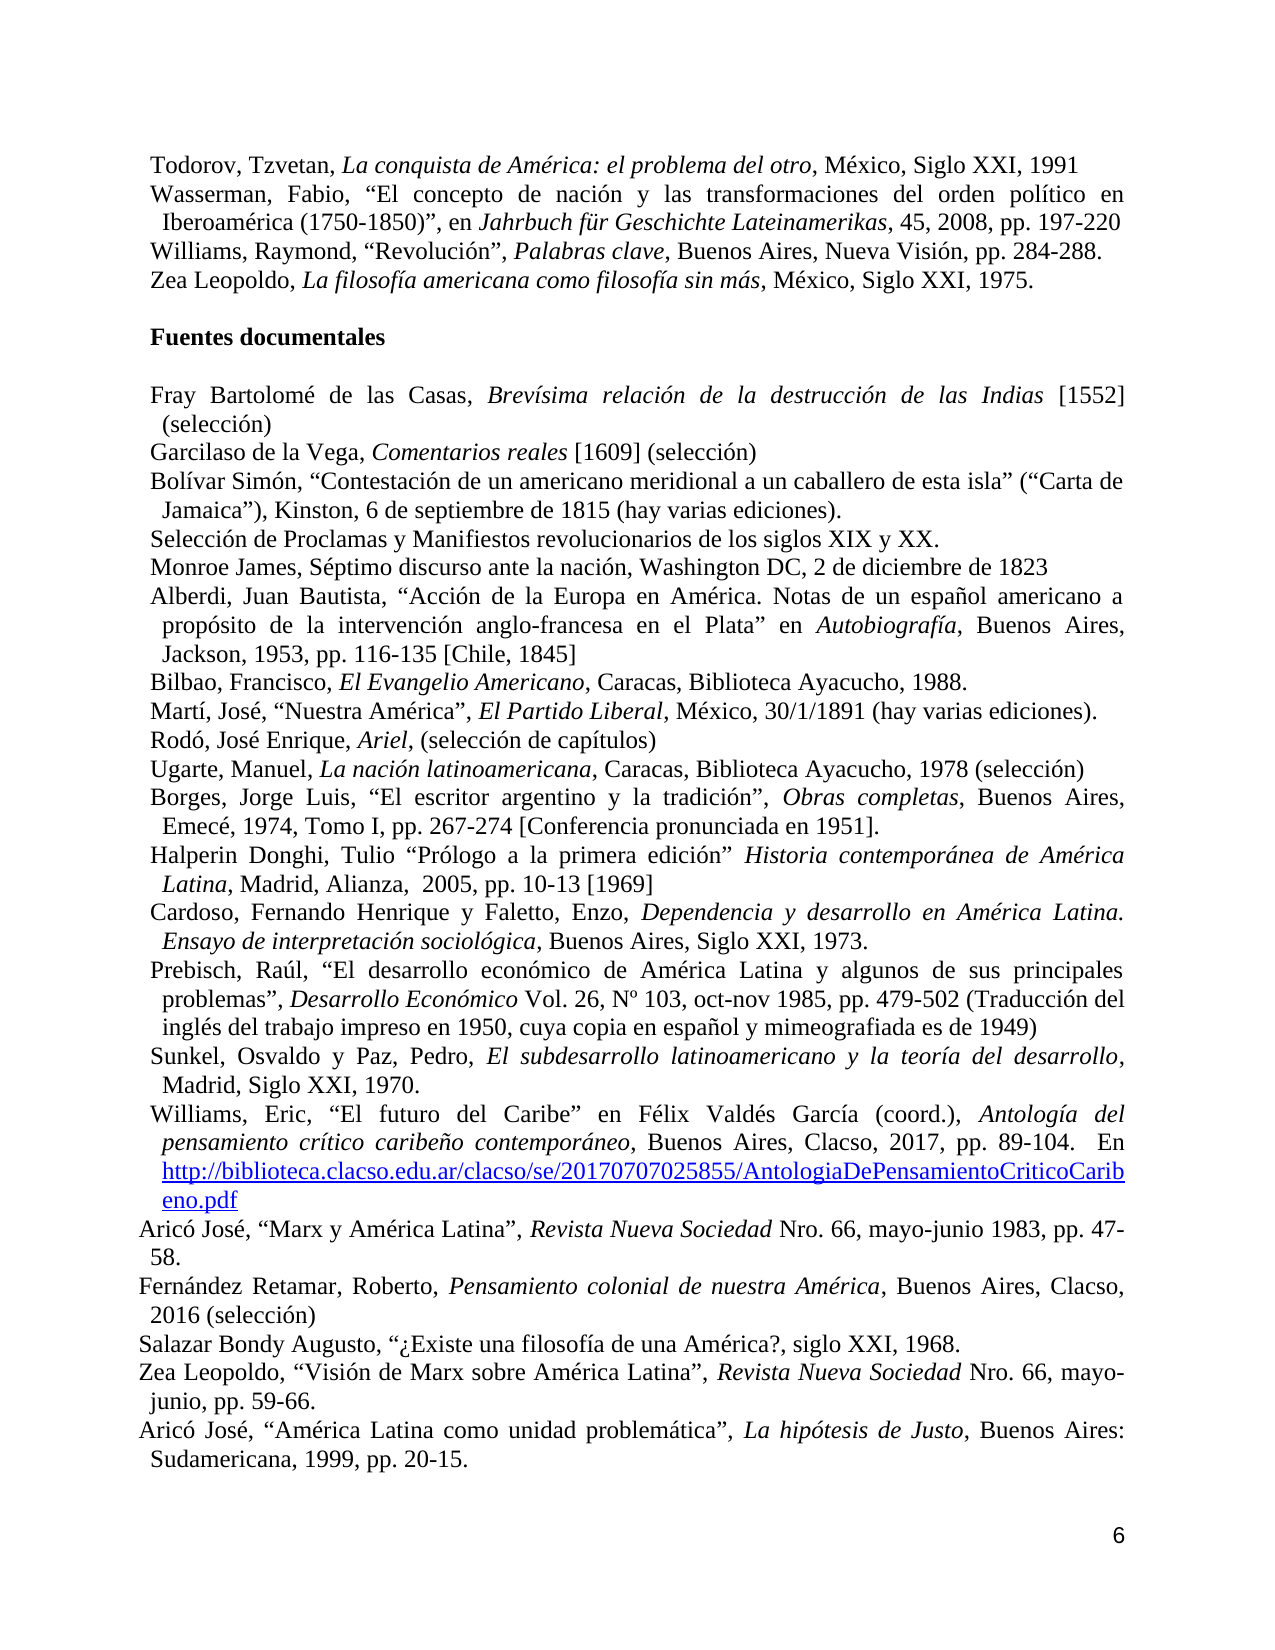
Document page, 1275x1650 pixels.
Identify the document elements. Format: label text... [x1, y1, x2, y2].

text Sunkel, Osvaldo y Paz, Pedro, El subdesarrollo latinoamericano y la teoría del desarrollo, Madrid, Siglo XXI, 1970. [150, 1041, 1125, 1099]
text Borges, Jorge Luis, “El escritor argentino y la tradición”, Obras completas, Buenos Aires, Emecé, 1974, Tomo I, pp. 267-274 [Conferencia pronunciada en 1951]. [150, 782, 1125, 840]
text Rodó, José Enrique, Ariel, (selección de capítulos) [150, 725, 1125, 754]
text Aricó José, “América Latina como unidad problemática”, La hipótesis de Justo, Buenos Aires: Sudamericana, 1999, pp. 20-15. [138, 1415, 1125, 1472]
text Selección de Proclamas y Manifiestos revolucionarios de los siglos XIX y XX. [150, 524, 1125, 552]
text Williams, Raymond, “Revolución”, Palabras clave, Buenos Aires, Nueva Visión, pp. 284-288. [150, 236, 1125, 265]
text Martí, José, “Nuestra América”, El Partido Liberal, México, 30/1/1891 (hay varias ediciones). [150, 696, 1125, 725]
text Halperin Donghi, Tulio “Prólogo a la primera edición” Historia contemporánea de América Latina, Madrid, Alianza, 2005, pp. 10-13 [1969] [150, 840, 1125, 897]
text Garcilaso de la Vega, Comentarios reales [1609] (selección) [150, 437, 1125, 466]
text Fuentes documentales [150, 322, 1125, 351]
text Bolívar Simón, “Contestación de un americano meridional a un caballero de esta isla” (“Carta de Jamaica”), Kinston, 6 de septiembre de 1815 (hay varias ediciones). [150, 466, 1125, 524]
text Todorov, Tzvetan, La conquista de América: el problema del otro, México, Siglo XXI, 1991 [150, 150, 1125, 179]
text Wasserman, Fabio, “El concepto de nación y las transformaciones del orden político en Iberoamérica (1750-1850)”, en Jahrbuch für Geschichte Lateinamerikas, 45, 2008, pp. 197-220 [150, 179, 1125, 236]
text Ugarte, Manuel, La nación latinoamericana, Caracas, Biblioteca Ayacucho, 1978 (selección) [150, 754, 1125, 782]
text Salazar Bondy Augusto, “¿Existe una filosofía de una América?, siglo XXI, 1968. [138, 1329, 1125, 1357]
text Fernández Retamar, Roberto, Pensamiento colonial de nuestra América, Buenos Aires, Clacso, 2016 (selección) [138, 1271, 1125, 1329]
text Monroe James, Séptimo discurso ante la nación, Washington DC, 2 de diciembre de 1823 [150, 552, 1125, 581]
text Alberdi, Juan Bautista, “Acción de la Europa en América. Notas de un español americano a propósito de la intervención anglo-francesa en el Plata” en Autobiografía, Buenos Aires, Jackson, 1953, pp. 116-135 [Chile, 1845] [150, 581, 1125, 667]
text Cardoso, Fernando Henrique y Faletto, Enzo, Dependencia y desarrollo en América Latina. Ensayo de interpretación sociológica, Buenos Aires, Siglo XXI, 1973. [150, 897, 1125, 955]
text Prebisch, Raúl, “El desarrollo económico de América Latina y algunos de sus principales problemas”, Desarrollo Económico Vol. 26, Nº 103, oct-nov 1985, pp. 479-502 (Traducción del inglés del trabajo impreso en 1950, cuya copia en español y mimeografiada es de 1949) [150, 955, 1125, 1041]
text Zea Leopoldo, “Visión de Marx sobre América Latina”, Revista Nueva Sociedad Nro. 66, mayo-junio, pp. 59-66. [138, 1357, 1125, 1415]
text Zea Leopoldo, La filosofía americana como filosofía sin más, México, Siglo XXI, 1975. [150, 265, 1125, 294]
text Fray Bartolomé de las Casas, Brevísima relación de la destrucción de las Indias [1552] (selección) [150, 380, 1125, 437]
text Aricó José, “Marx y América Latina”, Revista Nueva Sociedad Nro. 66, mayo-junio 1983, pp. 47-58. [138, 1214, 1125, 1271]
text Williams, Eric, “El futuro del Caribe” en Félix Valdés García (coord.), Antología del pensamiento crítico caribeño contemporáneo, Buenos Aires, Clacso, 2017, pp. 89-104. En http://biblioteca.clacso.edu.ar/clacso/se/20170707025855/AntologiaDePensamientoCriticoCaribeno.pdf [150, 1099, 1125, 1214]
text Bilbao, Francisco, El Evangelio Americano, Caracas, Biblioteca Ayacucho, 1988. [150, 667, 1125, 696]
